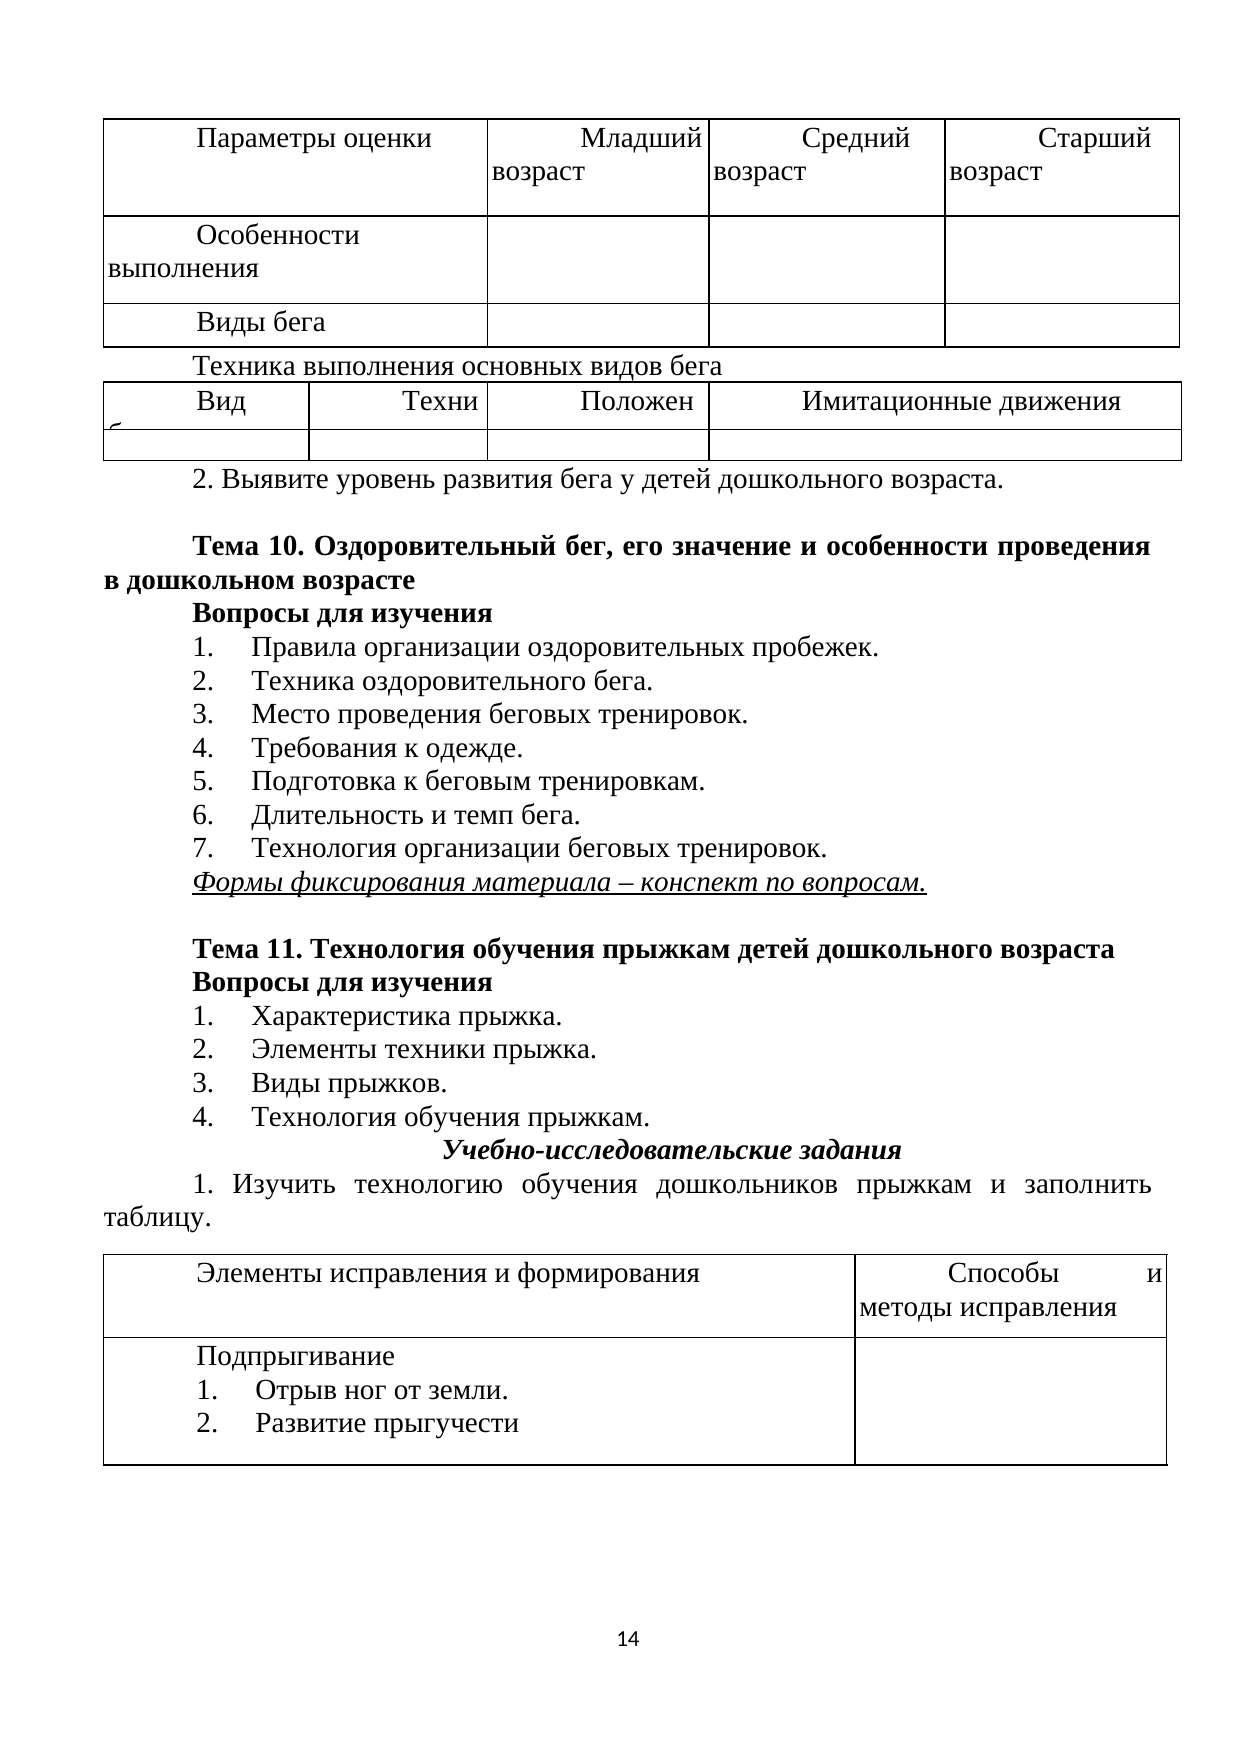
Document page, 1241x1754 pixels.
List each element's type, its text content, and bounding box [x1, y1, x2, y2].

text Вопросы для изучения [103, 964, 1152, 998]
table_header Имитационные движения [710, 383, 1181, 429]
table_cell Особенности выполнения [104, 217, 487, 303]
table_cell [710, 304, 944, 346]
table_cell [946, 304, 1179, 346]
table_cell [310, 430, 487, 460]
table_header Элементы исправления и формирования [104, 1255, 854, 1337]
table_header Положение рук [488, 383, 708, 429]
table_header Способы и методы исправления [856, 1255, 1166, 1337]
text Учебно-исследовательские задания [103, 1132, 1152, 1166]
table_cell [710, 217, 944, 303]
table_cell Подпрыгивание 1. Отрыв ног от земли. 2. Развитие прыгучести [104, 1338, 854, 1464]
table_cell [104, 430, 308, 460]
list Правила организации оздоровительных пробежек. [103, 629, 1152, 663]
text Формы фиксирования материала – конспект по вопросам. [103, 864, 1152, 897]
table_cell [946, 217, 1179, 303]
list Характеристика прыжка. [103, 998, 1152, 1032]
list Технология обучения прыжкам. [103, 1099, 1152, 1132]
table_cell [710, 430, 1181, 460]
text Вопросы для изучения [103, 596, 1152, 629]
table_cell [488, 217, 708, 303]
list Технология организации беговых тренировок. [103, 830, 1152, 864]
table_header Вид бега [104, 383, 308, 429]
list Место проведения беговых тренировок. [103, 696, 1152, 730]
table_cell Виды бега [104, 304, 487, 346]
table_cell [488, 430, 708, 460]
list Требования к одежде. [103, 730, 1152, 763]
table_cell [488, 304, 708, 346]
text Тема 11. Технология обучения прыжкам детей дошкольного возраста [103, 931, 1152, 964]
list Техника оздоровительного бега. [103, 663, 1152, 696]
table_header Младший возраст [488, 120, 708, 215]
table_header Техника выполнения [310, 383, 487, 429]
text Техника выполнения основных видов бега [103, 348, 1152, 381]
list Подготовка к беговым тренировкам. [103, 763, 1152, 797]
text 2. Выявите уровень развития бега у детей дошкольного возраста. [103, 461, 1152, 495]
table_cell [856, 1338, 1166, 1464]
text 1. Изучить технологию обучения дошкольников прыжкам и заполнить таблицу. [103, 1166, 1152, 1233]
list Элементы техники прыжка. [103, 1032, 1152, 1065]
text Тема 10. Оздоровительный бег, его значение и особенности проведения в дошкольном возрасте [103, 528, 1152, 596]
table_header Параметры оценки [104, 120, 487, 215]
list Длительность и темп бега. [103, 797, 1152, 830]
table_header Старший возраст [946, 120, 1179, 215]
table_header Средний возраст [710, 120, 944, 215]
list Виды прыжков. [103, 1065, 1152, 1099]
